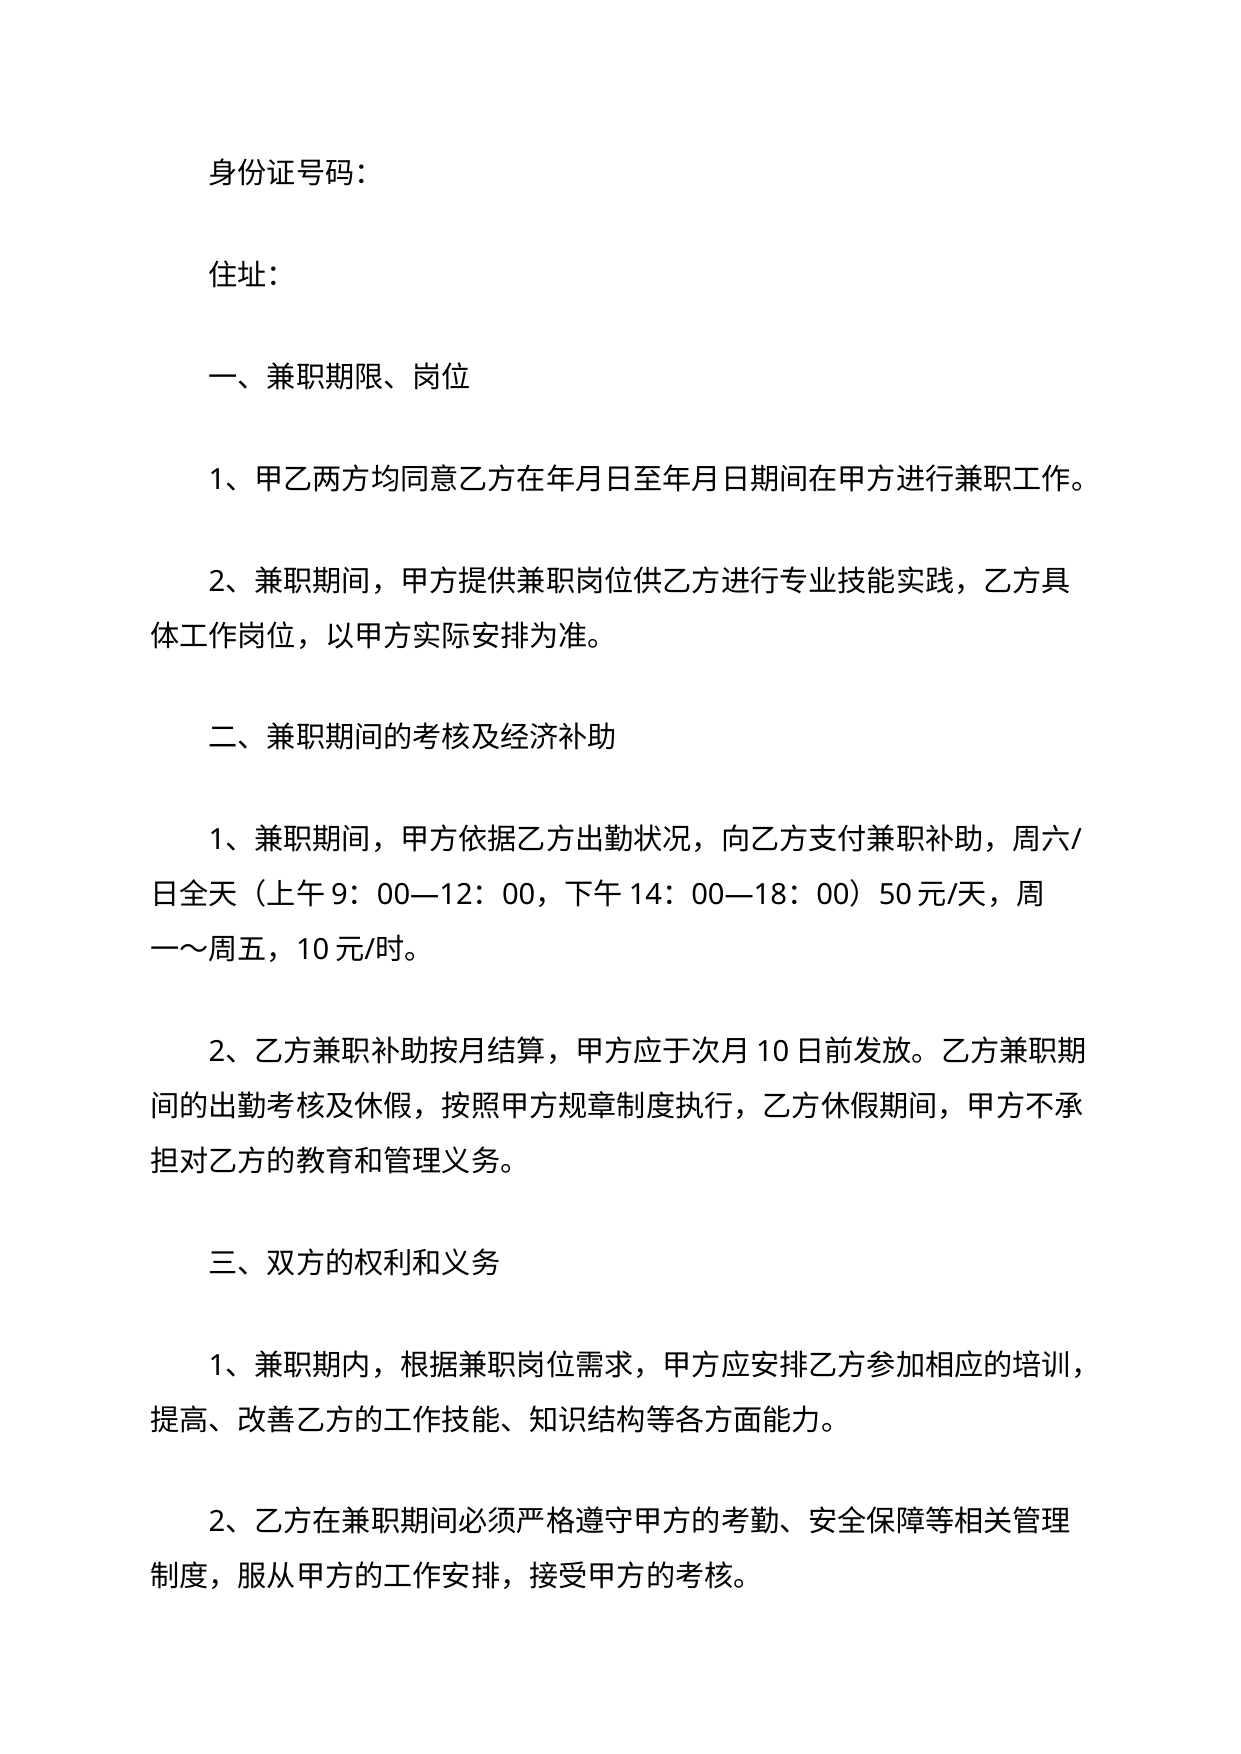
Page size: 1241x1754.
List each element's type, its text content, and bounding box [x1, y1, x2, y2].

text 身份证号码： [150, 150, 1090, 192]
text 2、乙方在兼职期间必须严格遵守甲方的考勤、安全保障等相关管理制度，服从甲方的工作安排，接受甲方的考核。 [150, 1498, 1090, 1595]
text 1、兼职期间，甲方依据乙方出勤状况，向乙方支付兼职补助，周六/日全天（上午9：00—12：00，下午14：00—18：00）50元/天，周一～周五，10元/时。 [150, 816, 1090, 968]
text 2、兼职期间，甲方提供兼职岗位供乙方进行专业技能实践，乙方具体工作岗位，以甲方实际安排为准。 [150, 557, 1090, 654]
text 一、兼职期限、岗位 [150, 353, 1090, 396]
text 二、兼职期间的考核及经济补助 [150, 714, 1090, 756]
text 1、甲乙两方均同意乙方在年月日至年月日期间在甲方进行兼职工作。 [150, 455, 1090, 498]
text 三、双方的权利和义务 [150, 1239, 1090, 1282]
text 住址： [150, 252, 1090, 294]
text 2、乙方兼职补助按月结算，甲方应于次月10日前发放。乙方兼职期间的出勤考核及休假，按照甲方规章制度执行，乙方休假期间，甲方不承担对乙方的教育和管理义务。 [150, 1028, 1090, 1180]
text 1、兼职期内，根据兼职岗位需求，甲方应安排乙方参加相应的培训，提高、改善乙方的工作技能、知识结构等各方面能力。 [150, 1341, 1090, 1438]
